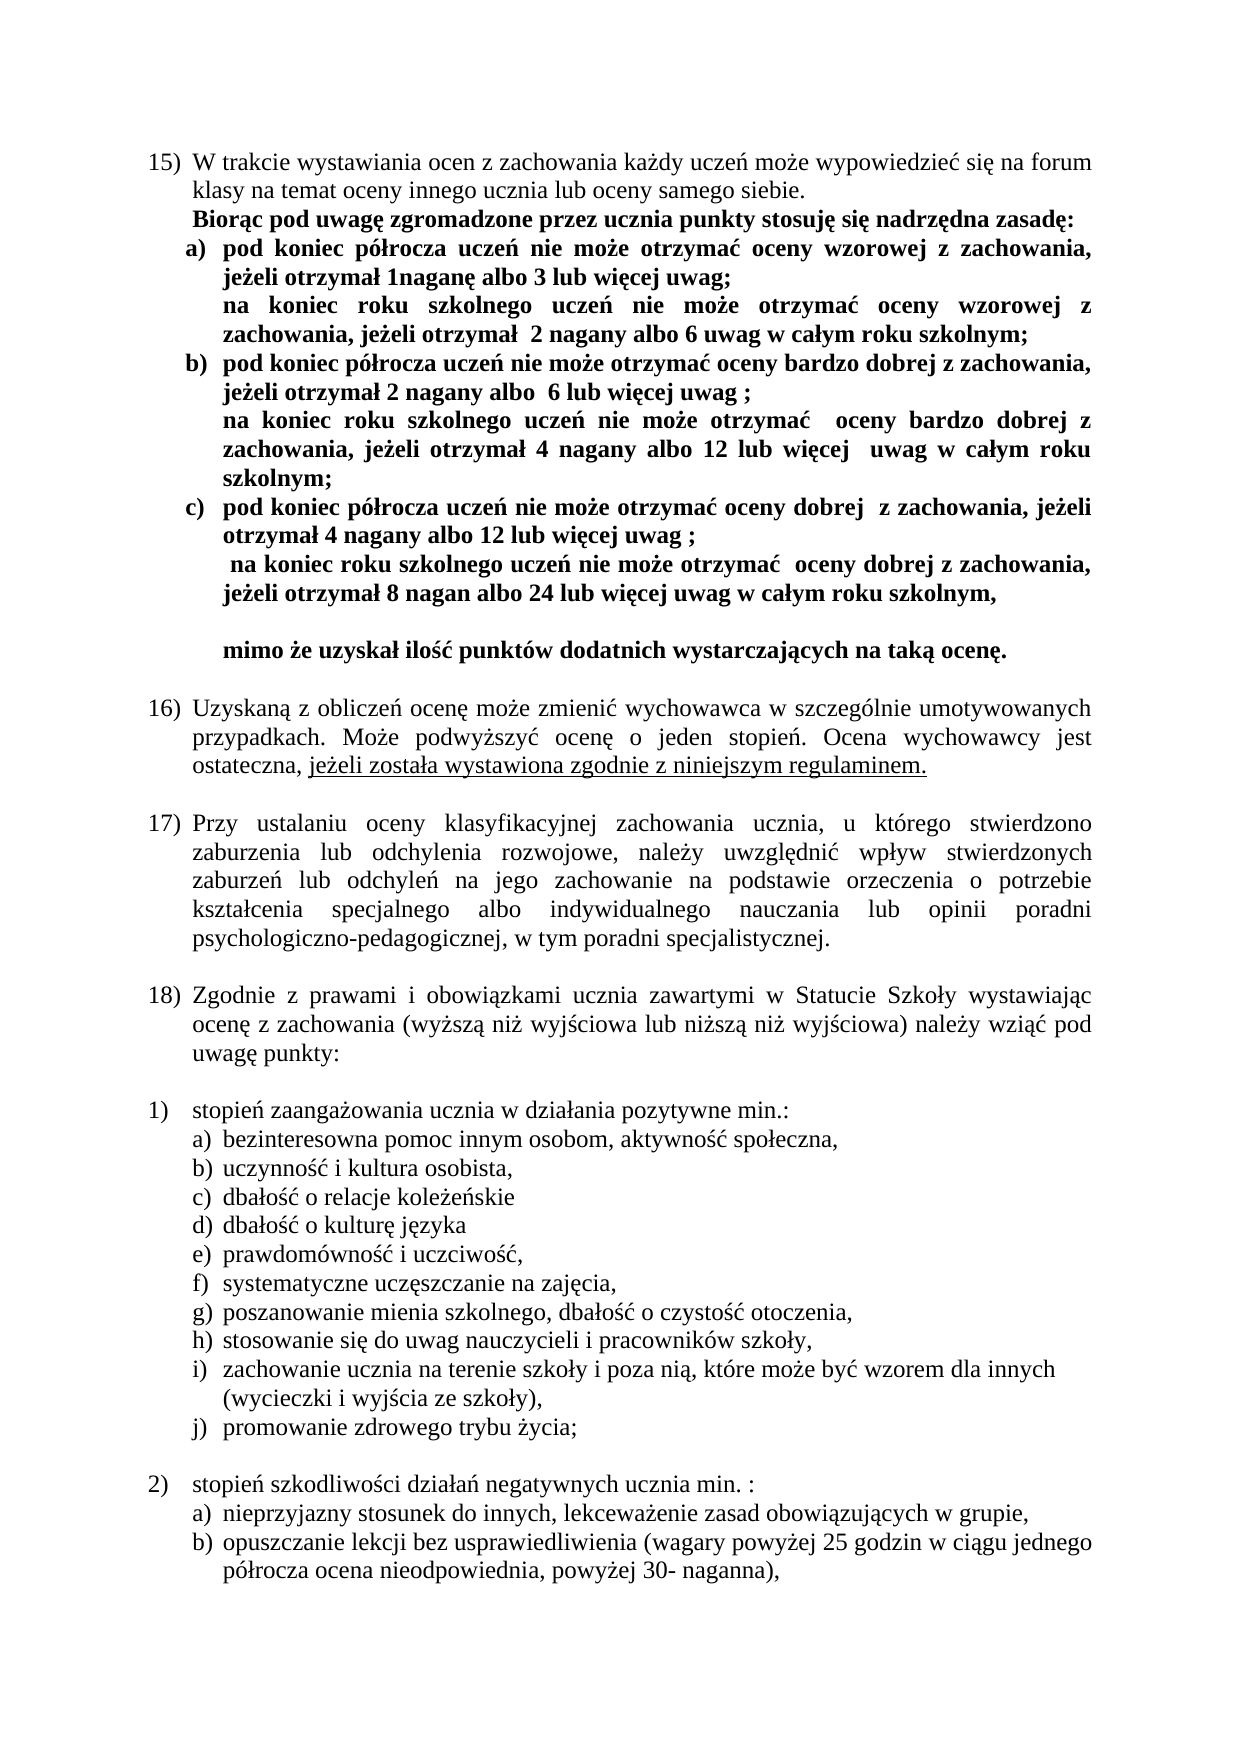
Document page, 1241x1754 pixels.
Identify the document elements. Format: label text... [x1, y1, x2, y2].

list poszanowanie mienia szkolnego, dbałość o czystość otoczenia, [192, 1297, 1093, 1326]
list Zgodnie z prawami i obowiązkami ucznia zawartymi w Statucie Szkoły wystawiając ocenę z zachowania (wyższą niż wyjściowa lub niższą niż wyjściowa) należy wziąć pod uwagę punkty: [148, 981, 1093, 1067]
list pod koniec półrocza uczeń nie może otrzymać oceny wzorowej z zachowania, jeżeli otrzymał 1naganę albo 3 lub więcej uwag; [185, 233, 1093, 291]
list Przy ustalaniu oceny klasyfikacyjnej zachowania ucznia, u którego stwierdzono zaburzenia lub odchylenia rozwojowe, należy uwzględnić wpływ stwierdzonych zaburzeń lub odchyleń na jego zachowanie na podstawie orzeczenia o potrzebie kształcenia specjalnego albo indywidualnego nauczania lub opinii poradni psychologiczno-pedagogicznej, w tym poradni specjalistycznej. [148, 808, 1093, 952]
list systematyczne uczęszczanie na zajęcia, [192, 1268, 1093, 1297]
text Biorąc pod uwagę zgromadzone przez ucznia punkty stosuję się nadrzędna zasadę: [148, 204, 1093, 233]
text mimo że uzyskał ilość punktów dodatnich wystarczających na taką ocenę. [223, 636, 1093, 664]
list W trakcie wystawiania ocen z zachowania każdy uczeń może wypowiedzieć się na forum klasy na temat oceny innego ucznia lub oceny samego siebie. [148, 147, 1093, 204]
list stopień zaangażowania ucznia w działania pozytywne min.: [148, 1096, 1093, 1124]
list zachowanie ucznia na terenie szkoły i poza nią, które może być wzorem dla innych (wycieczki i wyjścia ze szkoły), [192, 1354, 1093, 1412]
list stosowanie się do uwag nauczycieli i pracowników szkoły, [192, 1326, 1093, 1354]
list opuszczanie lekcji bez usprawiedliwienia (wagary powyżej 25 godzin w ciągu jednego półrocza ocena nieodpowiednia, powyżej 30- naganna), [192, 1527, 1093, 1584]
list promowanie zdrowego trybu życia; [192, 1412, 1093, 1441]
text na koniec roku szkolnego uczeń nie może otrzymać oceny wzorowej z zachowania, jeżeli otrzymał 2 nagany albo 6 uwag w całym roku szkolnym; [223, 291, 1093, 348]
list bezinteresowna pomoc innym osobom, aktywność społeczna, [192, 1124, 1093, 1153]
list stopień szkodliwości działań negatywnych ucznia min. : [148, 1469, 1093, 1498]
list dbałość o kulturę języka [192, 1211, 1093, 1239]
list uczynność i kultura osobista, [192, 1153, 1093, 1182]
list prawdomówność i uczciwość, [192, 1239, 1093, 1268]
list pod koniec półrocza uczeń nie może otrzymać oceny dobrej z zachowania, jeżeli otrzymał 4 nagany albo 12 lub więcej uwag ; [185, 492, 1093, 549]
list pod koniec półrocza uczeń nie może otrzymać oceny bardzo dobrej z zachowania, jeżeli otrzymał 2 nagany albo 6 lub więcej uwag ; [185, 348, 1093, 406]
list dbałość o relacje koleżeńskie [192, 1182, 1093, 1211]
list nieprzyjazny stosunek do innych, lekceważenie zasad obowiązujących w grupie, [192, 1498, 1093, 1527]
text na koniec roku szkolnego uczeń nie może otrzymać oceny dobrej z zachowania, jeżeli otrzymał 8 nagan albo 24 lub więcej uwag w całym roku szkolnym, [223, 549, 1093, 607]
text na koniec roku szkolnego uczeń nie może otrzymać oceny bardzo dobrej z zachowania, jeżeli otrzymał 4 nagany albo 12 lub więcej uwag w całym roku szkolnym; [223, 406, 1093, 492]
list Uzyskaną z obliczeń ocenę może zmienić wychowawca w szczególnie umotywowanych przypadkach. Może podwyższyć ocenę o jeden stopień. Ocena wychowawcy jest ostateczna, jeżeli została wystawiona zgodnie z niniejszym regulaminem. [148, 693, 1093, 779]
